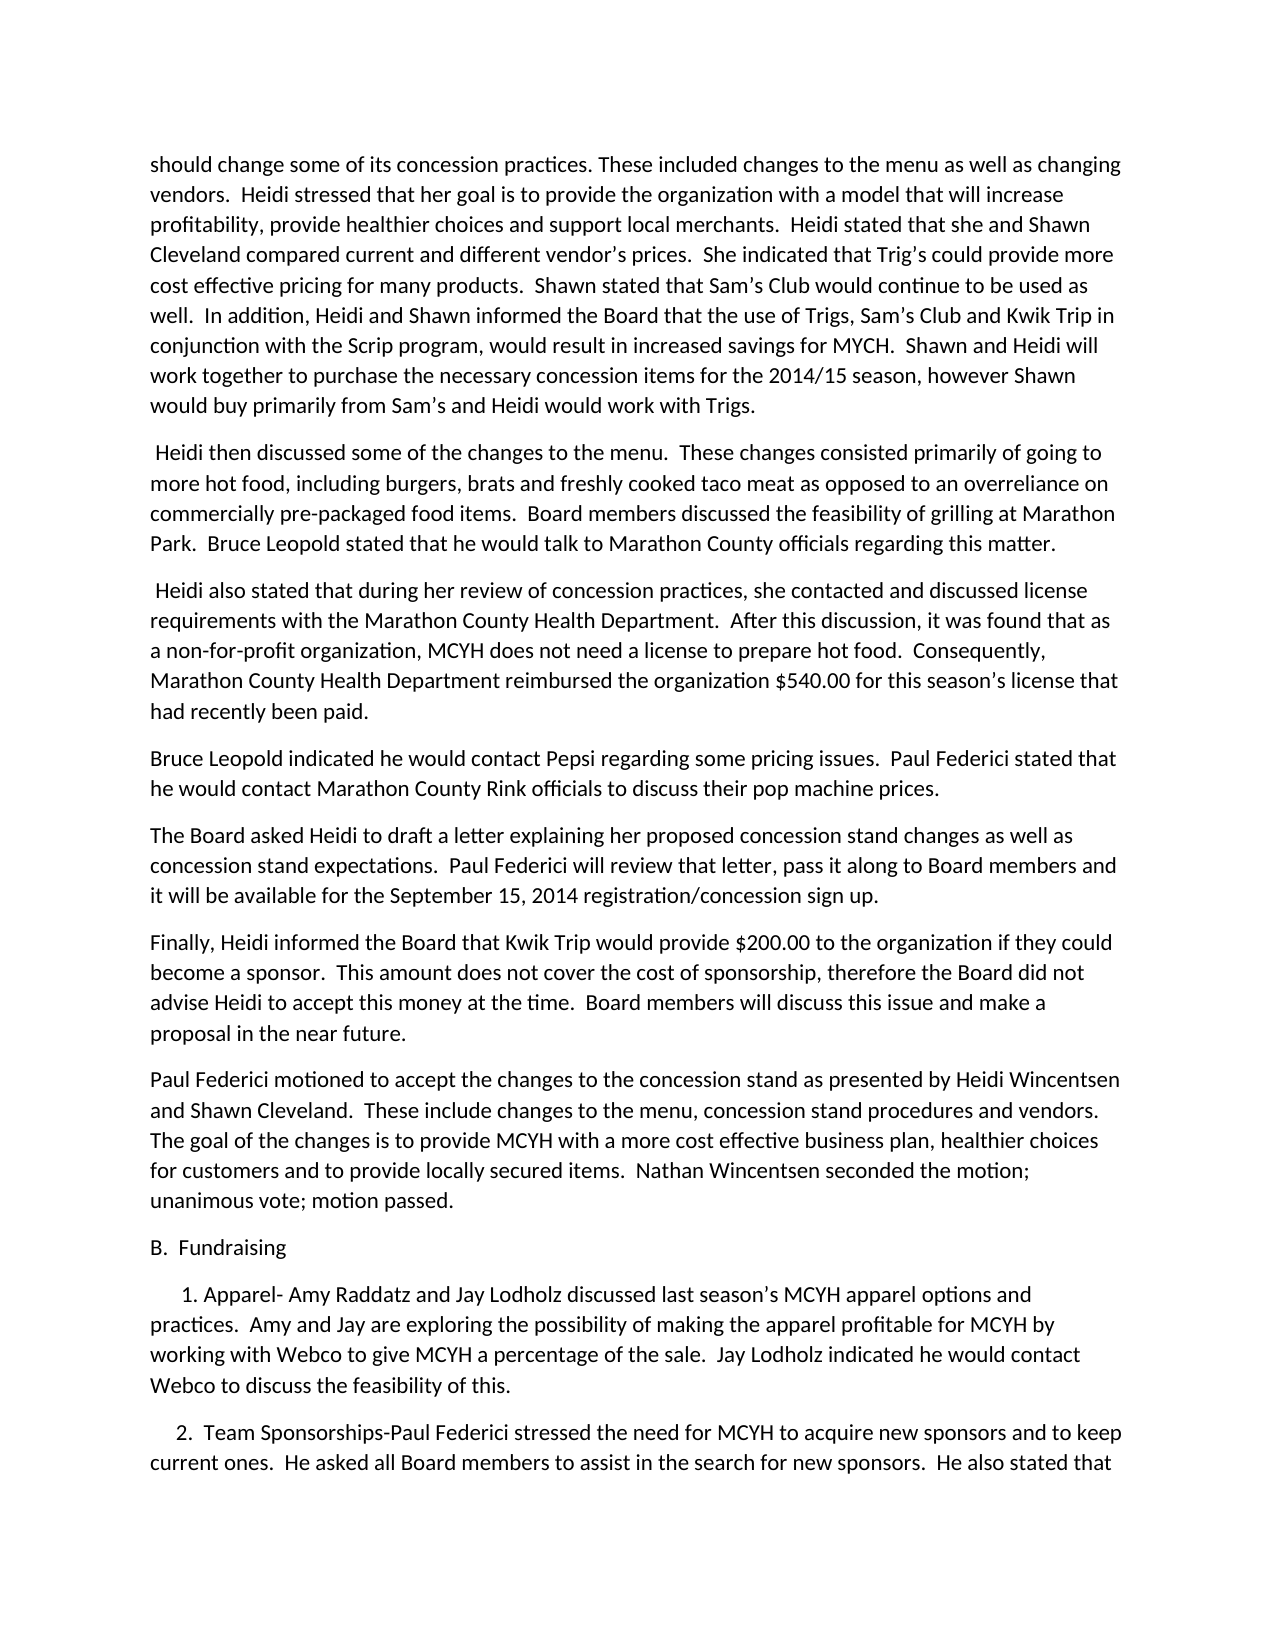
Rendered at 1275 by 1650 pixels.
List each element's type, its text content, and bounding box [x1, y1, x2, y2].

text Heidi then discussed some of the changes to the menu. These changes consisted primarily of going to more hot food, including burgers, brats and freshly cooked taco meat as opposed to an overreliance on commercially pre-packaged food items. Board members discussed the feasibility of grilling at Marathon Park. Bruce Leopold stated that he would talk to Marathon County officials regarding this matter. [150, 438, 1125, 557]
text Heidi also stated that during her review of concession practices, she contacted and discussed license requirements with the Marathon County Health Department. After this discussion, it was found that as a non-for-profit organization, MCYH does not need a license to prepare hot food. Consequently, Marathon County Health Department reimbursed the organization $540.00 for this season’s license that had recently been paid. [150, 576, 1125, 725]
text Bruce Leopold indicated he would contact Pepsi regarding some pricing issues. Paul Federici stated that he would contact Marathon County Rink officials to discuss their pop machine prices. [150, 744, 1125, 802]
text 1. Apparel- Amy Raddatz and Jay Lodholz discussed last season’s MCYH apparel options and practices. Amy and Jay are exploring the possibility of making the apparel profitable for MCYH by working with Webco to give MCYH a percentage of the sale. Jay Lodholz indicated he would contact Webco to discuss the feasibility of this. [150, 1280, 1125, 1399]
text B. Fundraising [150, 1233, 1125, 1261]
text Finally, Heidi informed the Board that Kwik Trip would provide $200.00 to the organization if they could become a sponsor. This amount does not cover the cost of sponsorship, therefore the Board did not advise Heidi to accept this money at the time. Board members will discuss this issue and make a proposal in the near future. [150, 928, 1125, 1047]
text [150, 150, 1125, 420]
text Paul Federici motioned to accept the changes to the concession stand as presented by Heidi Wincentsen and Shawn Cleveland. These include changes to the menu, concession stand procedures and vendors. The goal of the changes is to provide MCYH with a more cost effective business plan, healthier choices for customers and to provide locally secured items. Nathan Wincentsen seconded the motion; unanimous vote; motion passed. [150, 1066, 1125, 1214]
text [150, 1418, 1125, 1476]
text The Board asked Heidi to draft a letter explaining her proposed concession stand changes as well as concession stand expectations. Paul Federici will review that letter, pass it along to Board members and it will be available for the September 15, 2014 registration/concession sign up. [150, 821, 1125, 909]
